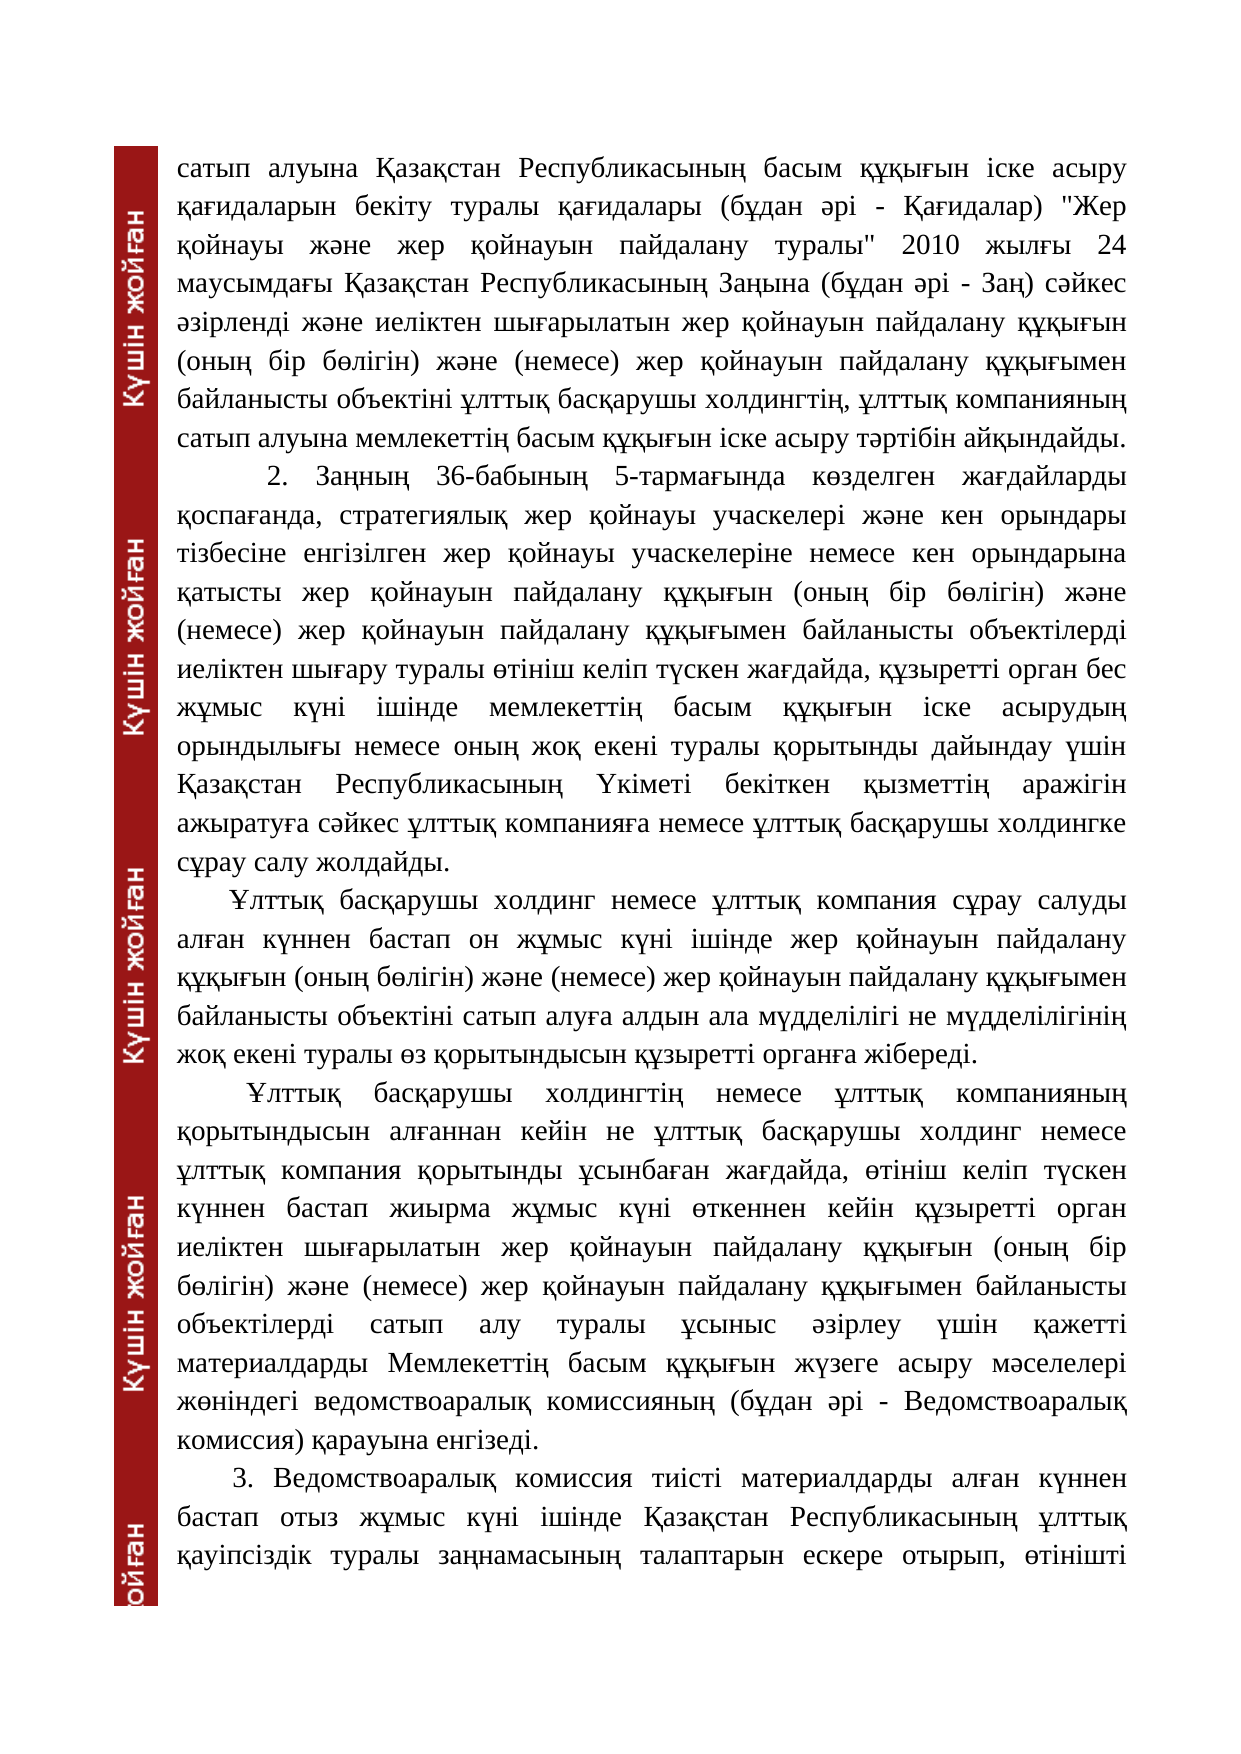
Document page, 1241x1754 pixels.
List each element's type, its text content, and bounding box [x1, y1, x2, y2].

picture [114, 453, 158, 458]
text Ұлттық басқарушы холдинг немесе ұлттық компания сұрау салуды алған күннен бастап он жұмыс күні ішінде жер қойнауын пайдалану құқығын (оның бөлігін) және (немесе) жер қойнауын пайдалану құқығымен байланысты объектіні сатып алуға алдын ала мүдделілігі не мүдделілігінің жоқ екені туралы өз қорытындысын құзыретті органға жібереді. [112, 882, 1128, 1070]
text 2. Заңның 36-бабының 5-тармағында көзделген жағдайларды қоспағанда, стратегиялық жер қойнауы учаскелері және кен орындары тізбесіне енгізілген жер қойнауы учаскелеріне немесе кен орындарына қатысты жер қойнауын пайдалану құқығын (оның бір бөлігін) және (немесе) жер қойнауын пайдалану құқығымен байланысты объектілерді иеліктен шығару туралы өтініш келіп түскен жағдайда, құзыретті орган бес жұмыс күні ішінде мемлекеттің басым құқығын іске асырудың орындылығы немесе оның жоқ екені туралы қорытынды дайындау үшін Қазақстан Республикасының Үкіметі бекіткен қызметтің аражігін ажыратуға сәйкес ұлттық компанияға немесе ұлттық басқарушы холдингке сұрау салу жолдайды. [112, 458, 1128, 877]
picture [114, 146, 158, 150]
picture [114, 1571, 158, 1606]
picture [114, 1070, 158, 1075]
picture [114, 877, 158, 882]
picture [114, 1455, 158, 1460]
text Ұлттық басқарушы холдингтің немесе ұлттық компанияның қорытындысын алғаннан кейін не ұлттық басқарушы холдинг немесе ұлттық компания қорытынды ұсынбаған жағдайда, өтініш келіп түскен күннен бастап жиырма жұмыс күні өткеннен кейін құзыретті орган иеліктен шығарылатын жер қойнауын пайдалану құқығын (оның бір бөлігін) және (немесе) жер қойнауын пайдалану құқығымен байланысты объектілерді сатып алу туралы ұсыныс әзірлеу үшін қажетті материалдарды Мемлекеттің басым құқығын жүзеге асыру мәселелері жөніндегі ведомствоаралық комиссияның (бұдан әрі - Ведомствоаралық комиссия) қарауына енгізеді. [112, 1075, 1128, 1455]
